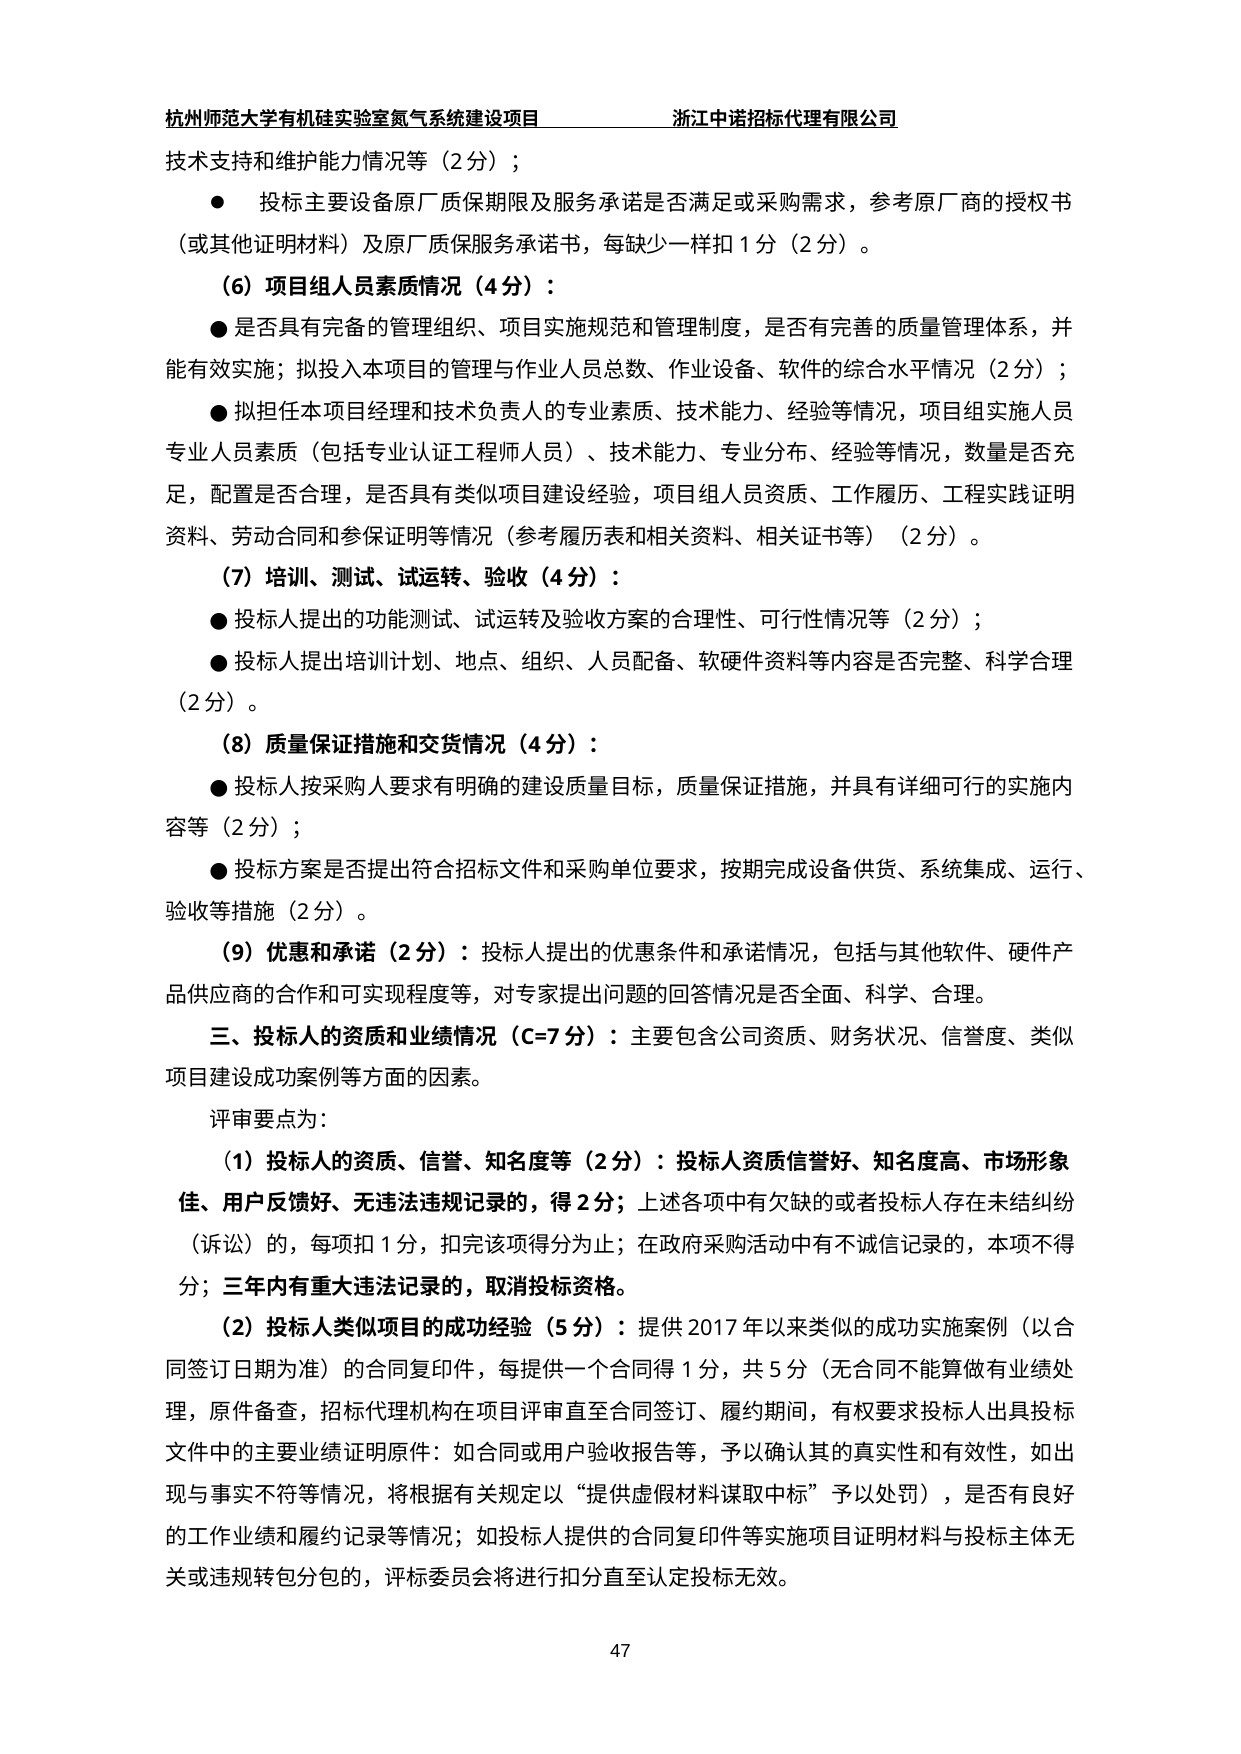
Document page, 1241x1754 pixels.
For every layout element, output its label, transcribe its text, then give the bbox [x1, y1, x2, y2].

list 投标主要设备原厂质保期限及服务承诺是否满足或采购需求，参考原厂商的授权书（或其他证明材料）及原厂质保服务承诺书，每缺少一样扣1分（2分）。 [165, 177, 1075, 261]
text ● 投标人提出的功能测试、试运转及验收方案的合理性、可行性情况等（2分）； [165, 594, 1075, 636]
text （1）投标人的资质、信誉、知名度等（2分）：投标人资质信誉好、知名度高、市场形象佳、用户反馈好、无违法违规记录的，得2分；上述各项中有欠缺的或者投标人存在未结纠纷（诉讼）的，每项扣1分，扣完该项得分为止；在政府采购活动中有不诚信记录的，本项不得分；三年内有重大违法记录的，取消投标资格。 [178, 1136, 1075, 1302]
text ● 投标方案是否提出符合招标文件和采购单位要求，按期完成设备供货、系统集成、运行、验收等措施（2分）。 [165, 844, 1075, 927]
text （6）项目组人员素质情况（4分）： [165, 261, 1075, 302]
text ● 投标人按采购人要求有明确的建设质量目标，质量保证措施，并具有详细可行的实施内容等（2分）； [165, 761, 1075, 844]
text ● 是否具有完备的管理组织、项目实施规范和管理制度，是否有完善的质量管理体系，并能有效实施；拟投入本项目的管理与作业人员总数、作业设备、软件的综合水平情况（2分）； [165, 302, 1075, 386]
text 评审要点为： [165, 1094, 1075, 1136]
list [165, 136, 1075, 177]
text ● 投标人提出培训计划、地点、组织、人员配备、软硬件资料等内容是否完整、科学合理（2分）。 [165, 636, 1075, 719]
text （8）质量保证措施和交货情况（4分）： [165, 719, 1075, 761]
text ● 拟担任本项目经理和技术负责人的专业素质、技术能力、经验等情况，项目组实施人员专业人员素质（包括专业认证工程师人员）、技术能力、专业分布、经验等情况，数量是否充足，配置是否合理，是否具有类似项目建设经验，项目组人员资质、工作履历、工程实践证明资料、劳动合同和参保证明等情况（参考履历表和相关资料、相关证书等）（2分）。 [165, 386, 1075, 552]
text （2）投标人类似项目的成功经验（5分）：提供2017年以来类似的成功实施案例（以合同签订日期为准）的合同复印件，每提供一个合同得1分，共5分（无合同不能算做有业绩处理，原件备查，招标代理机构在项目评审直至合同签订、履约期间，有权要求投标人出具投标文件中的主要业绩证明原件：如合同或用户验收报告等，予以确认其的真实性和有效性，如出现与事实不符等情况，将根据有关规定以“提供虚假材料谋取中标”予以处罚），是否有良好的工作业绩和履约记录等情况；如投标人提供的合同复印件等实施项目证明材料与投标主体无关或违规转包分包的，评标委员会将进行扣分直至认定投标无效。 [165, 1302, 1075, 1594]
text （9）优惠和承诺（2分）：投标人提出的优惠条件和承诺情况，包括与其他软件、硬件产品供应商的合作和可实现程度等，对专家提出问题的回答情况是否全面、科学、合理。 [165, 927, 1075, 1011]
text 三、投标人的资质和业绩情况（C=7分）：主要包含公司资质、财务状况、信誉度、类似项目建设成功案例等方面的因素。 [165, 1011, 1075, 1094]
text （7）培训、测试、试运转、验收（4分）： [165, 552, 1075, 594]
